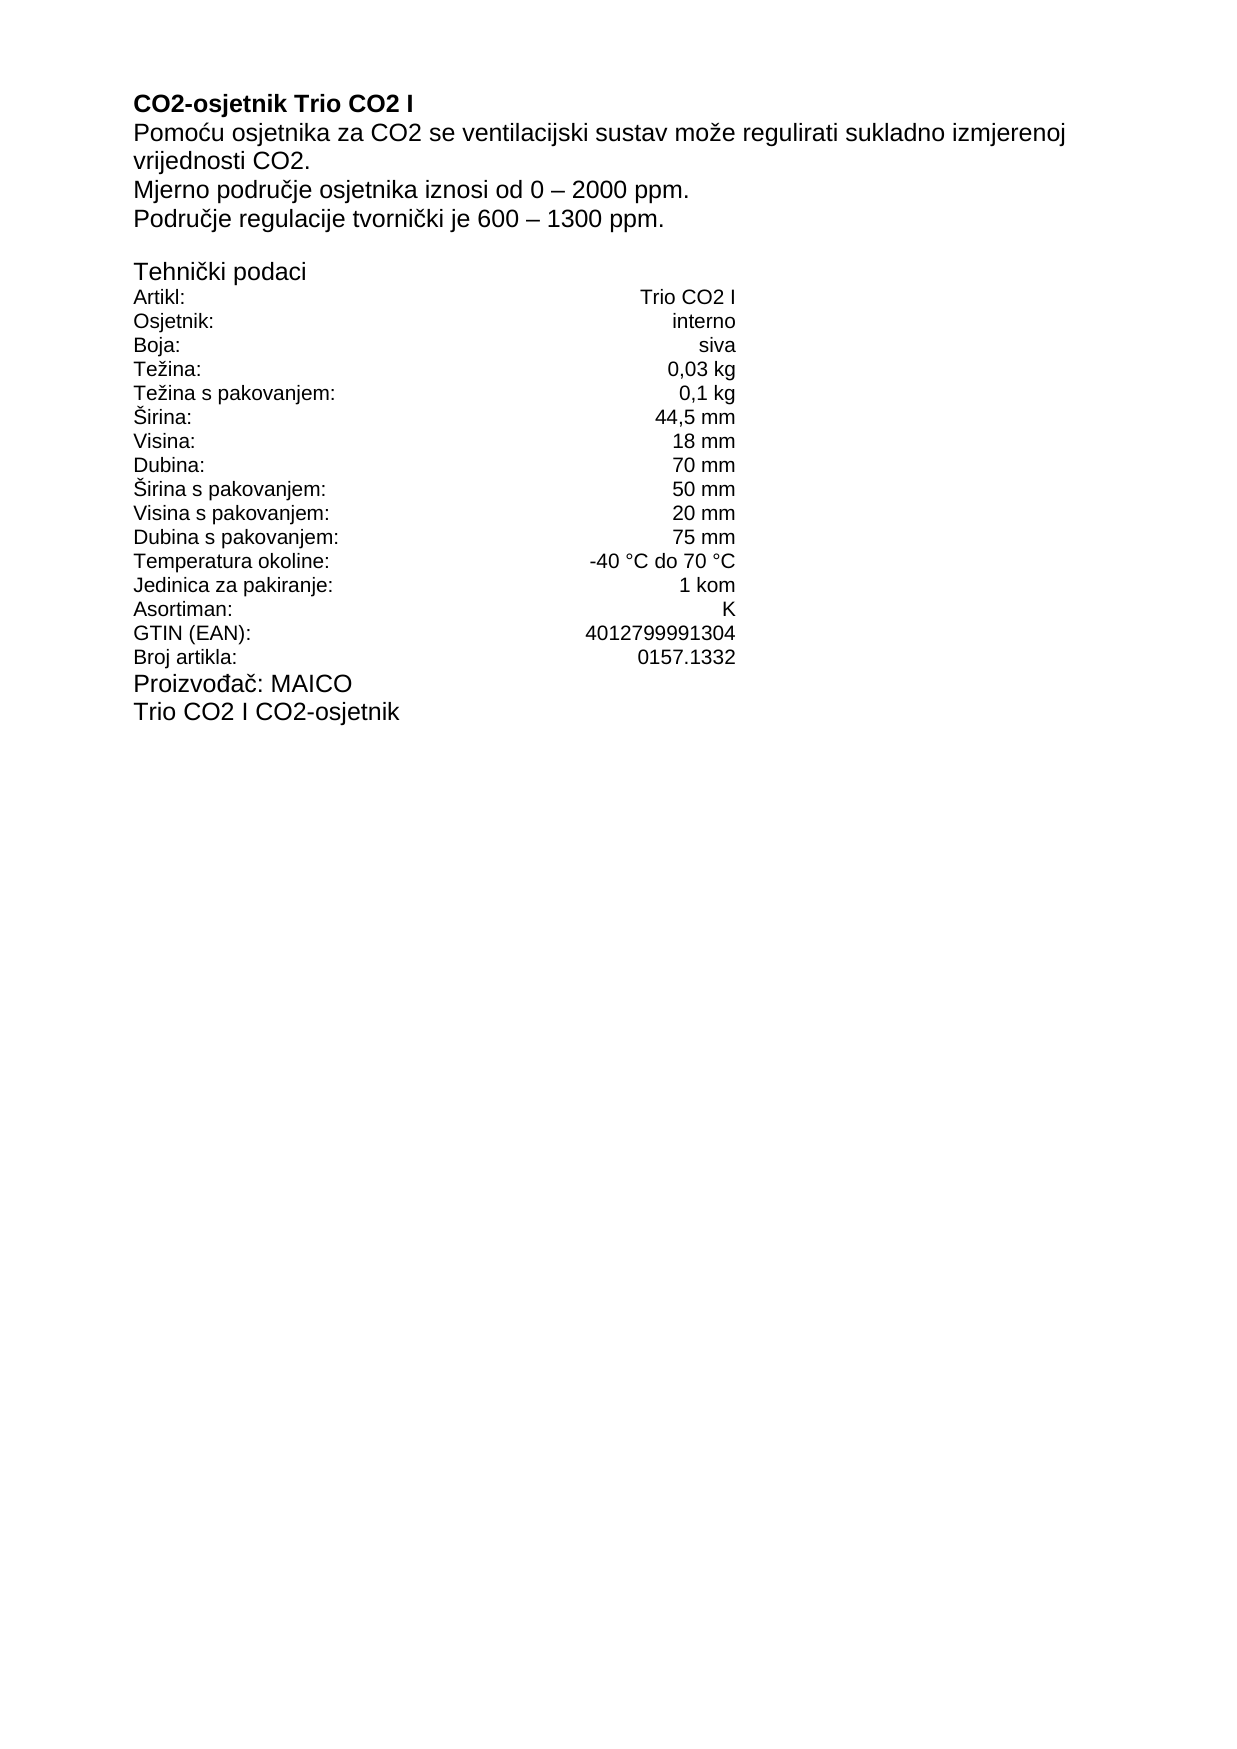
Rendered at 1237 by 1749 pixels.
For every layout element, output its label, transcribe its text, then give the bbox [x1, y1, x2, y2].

table_cell siva [434, 333, 747, 357]
table_cell Težina: [122, 357, 434, 381]
table_cell Visina: [122, 429, 434, 453]
table_cell interno [434, 309, 747, 333]
table_cell 70 mm [434, 453, 747, 477]
text Tehnički podaci [133, 256, 1148, 285]
table_cell Jedinica za pakiranje: [122, 573, 434, 597]
table_cell 20 mm [434, 501, 747, 525]
table_cell Dubina s pakovanjem: [122, 525, 434, 549]
table_cell -40 °C do 70 °C [434, 549, 747, 573]
table_cell 4012799991304 [434, 621, 747, 644]
table_cell Temperatura okoline: [122, 549, 434, 573]
table_cell 44,5 mm [434, 405, 747, 429]
table_cell 75 mm [434, 525, 747, 549]
table_cell Težina s pakovanjem: [122, 381, 434, 405]
text Trio CO2 I CO2-osjetnik [133, 697, 1148, 726]
text Mjerno područje osjetnika iznosi od 0 – 2000 ppm. [133, 175, 1148, 204]
table_cell Osjetnik: [122, 309, 434, 333]
table_cell Visina s pakovanjem: [122, 501, 434, 525]
table_cell 0,1 kg [434, 381, 747, 405]
table_cell 1 kom [434, 573, 747, 597]
text Pomoću osjetnika za CO2 se ventilacijski sustav može regulirati sukladno izmjerenoj vrijednosti CO2. [133, 117, 1148, 175]
table_cell 0,03 kg [434, 357, 747, 381]
table_cell Boja: [122, 333, 434, 357]
text Proizvođač: MAICO [133, 668, 1148, 697]
table_cell Širina s pakovanjem: [122, 477, 434, 501]
table_cell GTIN (EAN): [122, 621, 434, 644]
table_cell 18 mm [434, 429, 747, 453]
table_cell Asortiman: [122, 597, 434, 621]
table_cell Širina: [122, 405, 434, 429]
table_cell Dubina: [122, 453, 434, 477]
table_cell K [434, 597, 747, 621]
table_cell 50 mm [434, 477, 747, 501]
text Područje regulacije tvornički je 600 – 1300 ppm. [133, 204, 1148, 232]
table_header Artikl: [122, 285, 434, 309]
table_cell Broj artikla: [122, 645, 434, 668]
table_cell 0157.1332 [434, 645, 747, 668]
table_header Trio CO2 I [434, 285, 747, 309]
text CO2-osjetnik Trio CO2 I [133, 89, 1148, 117]
